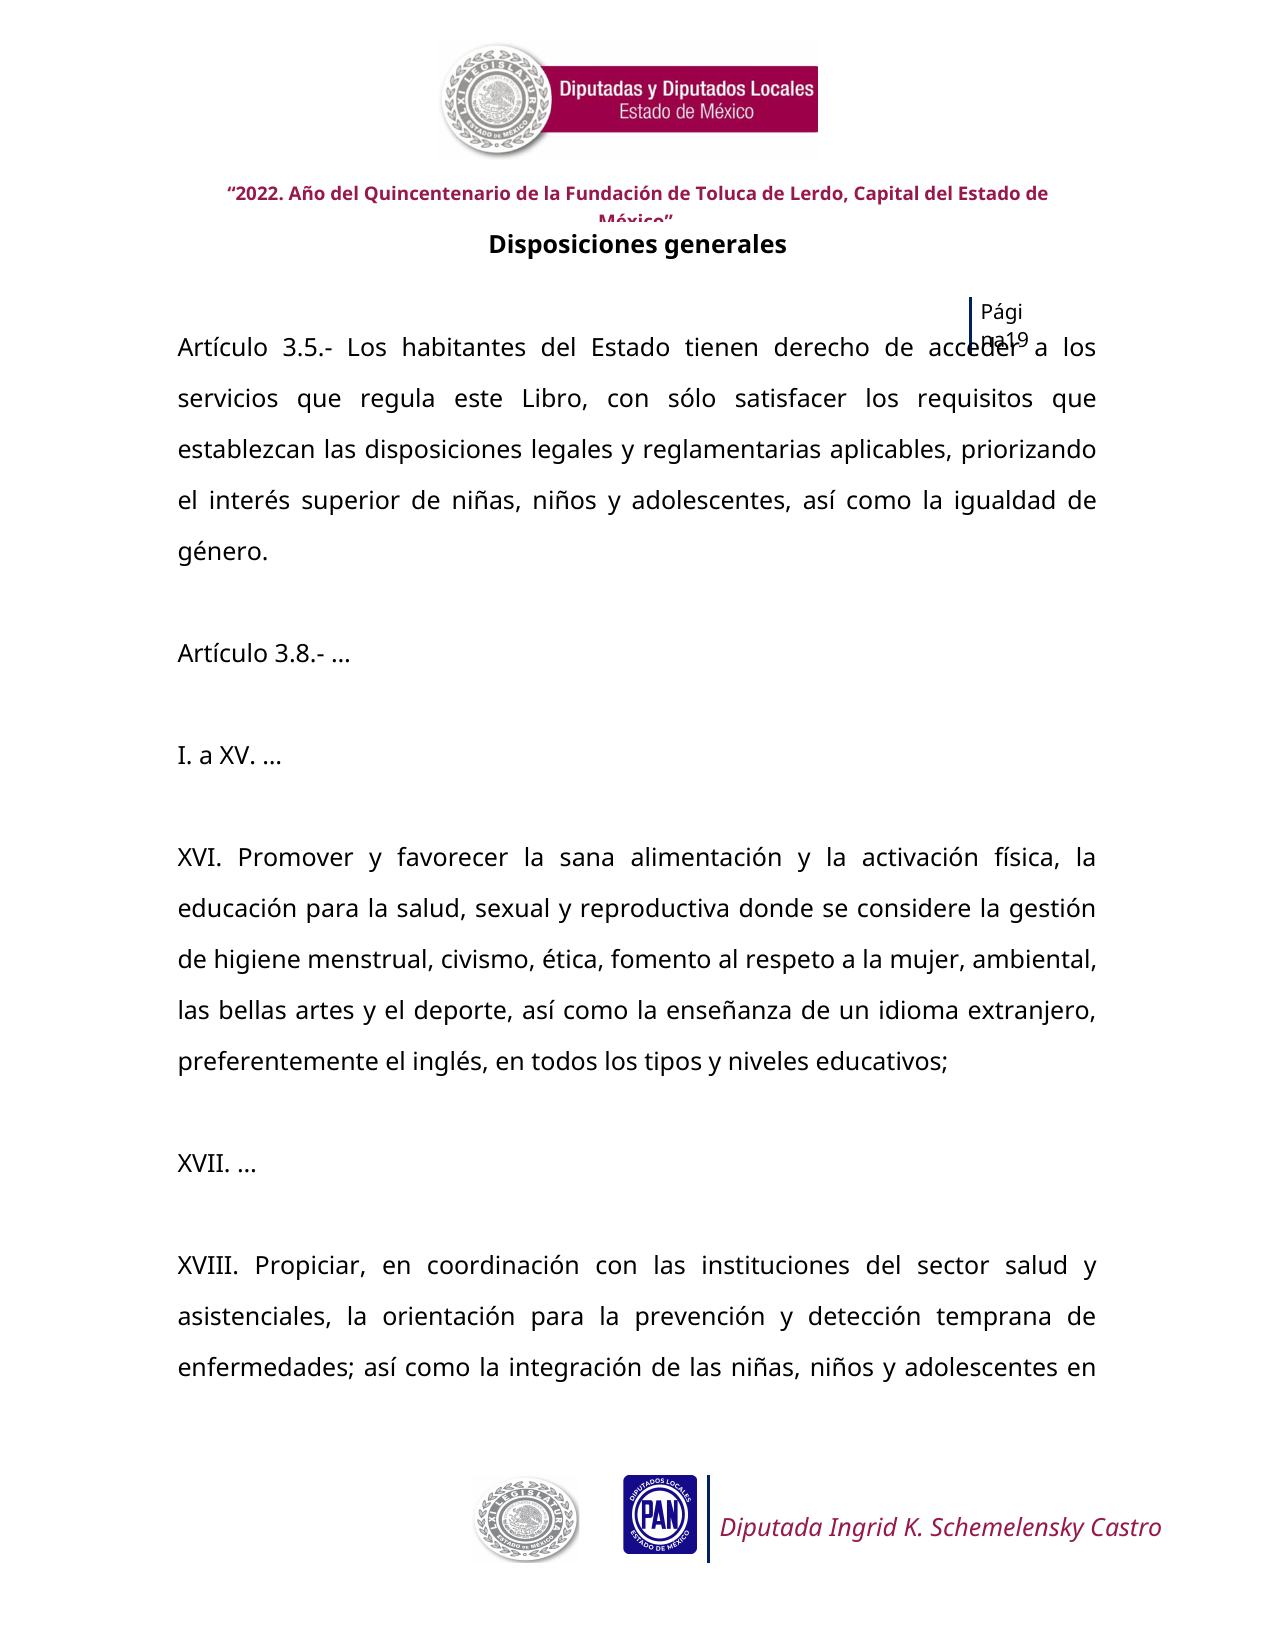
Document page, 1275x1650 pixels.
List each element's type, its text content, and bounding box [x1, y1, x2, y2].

picture [471, 1475, 580, 1563]
picture [436, 40, 818, 160]
picture [623, 1475, 697, 1554]
text Disposiciones generales [177, 227, 1098, 261]
text I. a XV. … [177, 738, 1098, 772]
text XVI. Promover y favorecer la sana alimentación y la activación física, la educación para la salud, sexual y reproductiva donde se considere la gestión de higiene menstrual, civismo, ética, fomento al respeto a la mujer, ambiental, las bellas artes y el deporte, así como la enseñanza de un idioma extranjero, preferentemente el inglés, en todos los tipos y niveles educativos; [177, 840, 1098, 1078]
text Artículo 3.8.- … [177, 636, 1098, 669]
text Artículo 3.5.- Los habitantes del Estado tienen derecho de acceder a los servicios que regula este Libro, con sólo satisfacer los requisitos que establezcan las disposiciones legales y reglamentarias aplicables, priorizando el interés superior de niñas, niños y adolescentes, así como la igualdad de género. [177, 329, 1098, 567]
text XVII. … [177, 1146, 1098, 1180]
